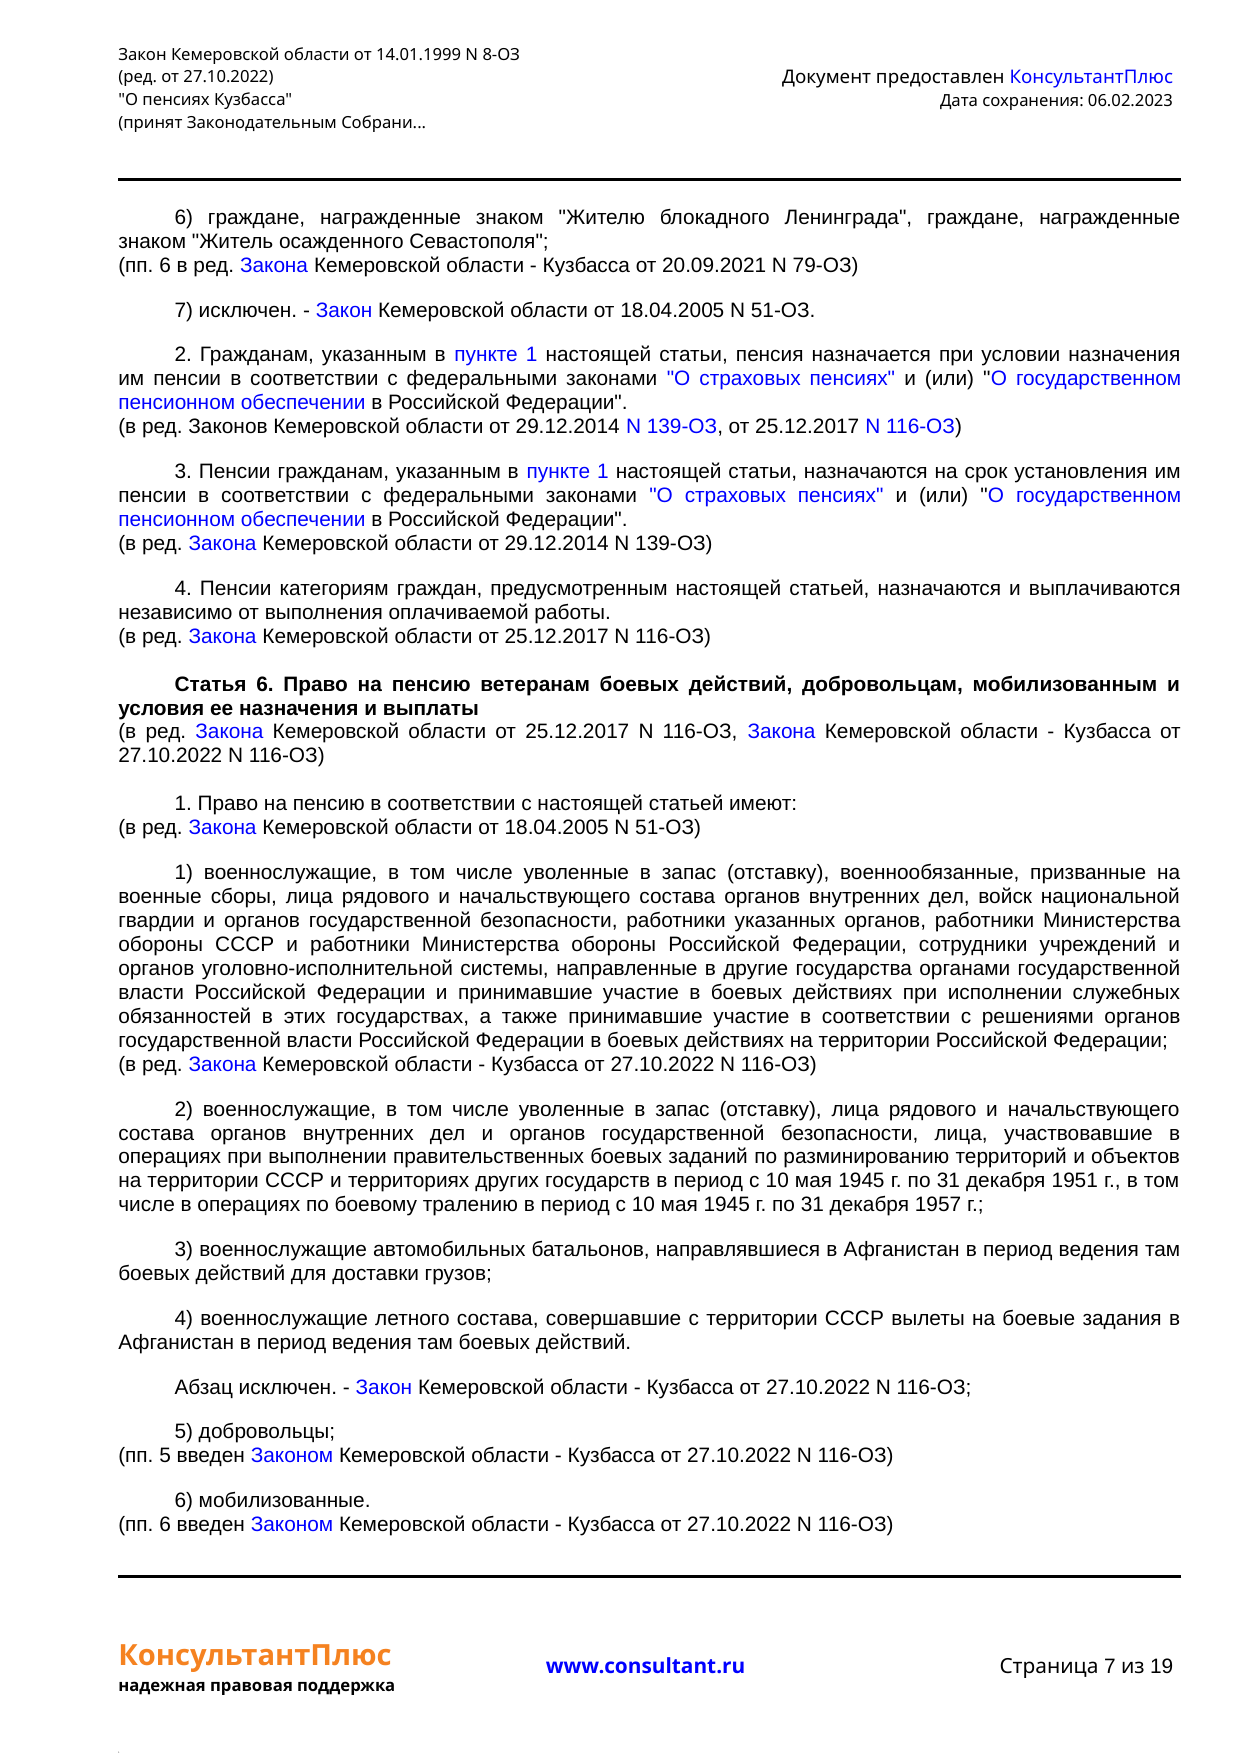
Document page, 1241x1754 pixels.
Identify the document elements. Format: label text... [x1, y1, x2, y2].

text 2. Гражданам, указанным в пункте 1 настоящей статьи, пенсия назначается при условии назначения им пенсии в соответствии с федеральными законами "О страховых пенсиях" и (или) "О государственном пенсионном обеспечении в Российской Федерации". [118, 342, 1181, 414]
text (в ред. Закона Кемеровской области от 18.04.2005 N 51-ОЗ) [118, 815, 1181, 839]
text (в ред. Закона Кемеровской области - Кузбасса от 27.10.2022 N 116-ОЗ) [118, 1052, 1181, 1076]
text (пп. 6 в ред. Закона Кемеровской области - Кузбасса от 20.09.2021 N 79-ОЗ) [118, 253, 1181, 277]
title Статья 6. Право на пенсию ветеранам боевых действий, добровольцам, мобилизованным и условия ее назначения и выплаты [118, 671, 1181, 719]
text Абзац исключен. - Закон Кемеровской области - Кузбасса от 27.10.2022 N 116-ОЗ; [118, 1374, 1181, 1398]
text (в ред. Закона Кемеровской области от 25.12.2017 N 116-ОЗ) [118, 623, 1181, 647]
text 6) мобилизованные. [118, 1488, 1181, 1512]
text 6) граждане, награжденные знаком "Жителю блокадного Ленинграда", граждане, награжденные знаком "Житель осажденного Севастополя"; [118, 205, 1181, 253]
text 3. Пенсии гражданам, указанным в пункте 1 настоящей статьи, назначаются на срок установления им пенсии в соответствии с федеральными законами "О страховых пенсиях" и (или) "О государственном пенсионном обеспечении в Российской Федерации". [118, 459, 1181, 531]
text 4. Пенсии категориям граждан, предусмотренным настоящей статьей, назначаются и выплачиваются независимо от выполнения оплачиваемой работы. [118, 576, 1181, 623]
text 7) исключен. - Закон Кемеровской области от 18.04.2005 N 51-ОЗ. [118, 297, 1181, 321]
text (пп. 5 введен Законом Кемеровской области - Кузбасса от 27.10.2022 N 116-ОЗ) [118, 1443, 1181, 1467]
text (пп. 6 введен Законом Кемеровской области - Кузбасса от 27.10.2022 N 116-ОЗ) [118, 1512, 1181, 1536]
text 3) военнослужащие автомобильных батальонов, направлявшиеся в Афганистан в период ведения там боевых действий для доставки грузов; [118, 1237, 1181, 1285]
text 1) военнослужащие, в том числе уволенные в запас (отставку), военнообязанные, призванные на военные сборы, лица рядового и начальствующего состава органов внутренних дел, войск национальной гвардии и органов государственной безопасности, работники указанных органов, работники Министерства обороны СССР и работники Министерства обороны Российской Федерации, сотрудники учреждений и органов уголовно-исполнительной системы, направленные в другие государства органами государственной власти Российской Федерации и принимавшие участие в боевых действиях при исполнении служебных обязанностей в этих государствах, а также принимавшие участие в соответствии с решениями органов государственной власти Российской Федерации в боевых действиях на территории Российской Федерации; [118, 860, 1181, 1052]
text (в ред. Закона Кемеровской области от 29.12.2014 N 139-ОЗ) [118, 531, 1181, 555]
text (в ред. Законов Кемеровской области от 29.12.2014 N 139-ОЗ, от 25.12.2017 N 116-ОЗ) [118, 414, 1181, 438]
text 2) военнослужащие, в том числе уволенные в запас (отставку), лица рядового и начальствующего состава органов внутренних дел и органов государственной безопасности, лица, участвовавшие в операциях при выполнении правительственных боевых заданий по разминированию территорий и объектов на территории СССР и территориях других государств в период с 10 мая 1945 г. по 31 декабря 1951 г., в том числе в операциях по боевому тралению в период с 10 мая 1945 г. по 31 декабря 1957 г.; [118, 1096, 1181, 1216]
text 5) добровольцы; [118, 1419, 1181, 1443]
text 1. Право на пенсию в соответствии с настоящей статьей имеют: [118, 791, 1181, 815]
text 4) военнослужащие летного состава, совершавшие с территории СССР вылеты на боевые задания в Афганистан в период ведения там боевых действий. [118, 1306, 1181, 1354]
text (в ред. Закона Кемеровской области от 25.12.2017 N 116-ОЗ, Закона Кемеровской области - Кузбасса от 27.10.2022 N 116-ОЗ) [118, 719, 1181, 767]
